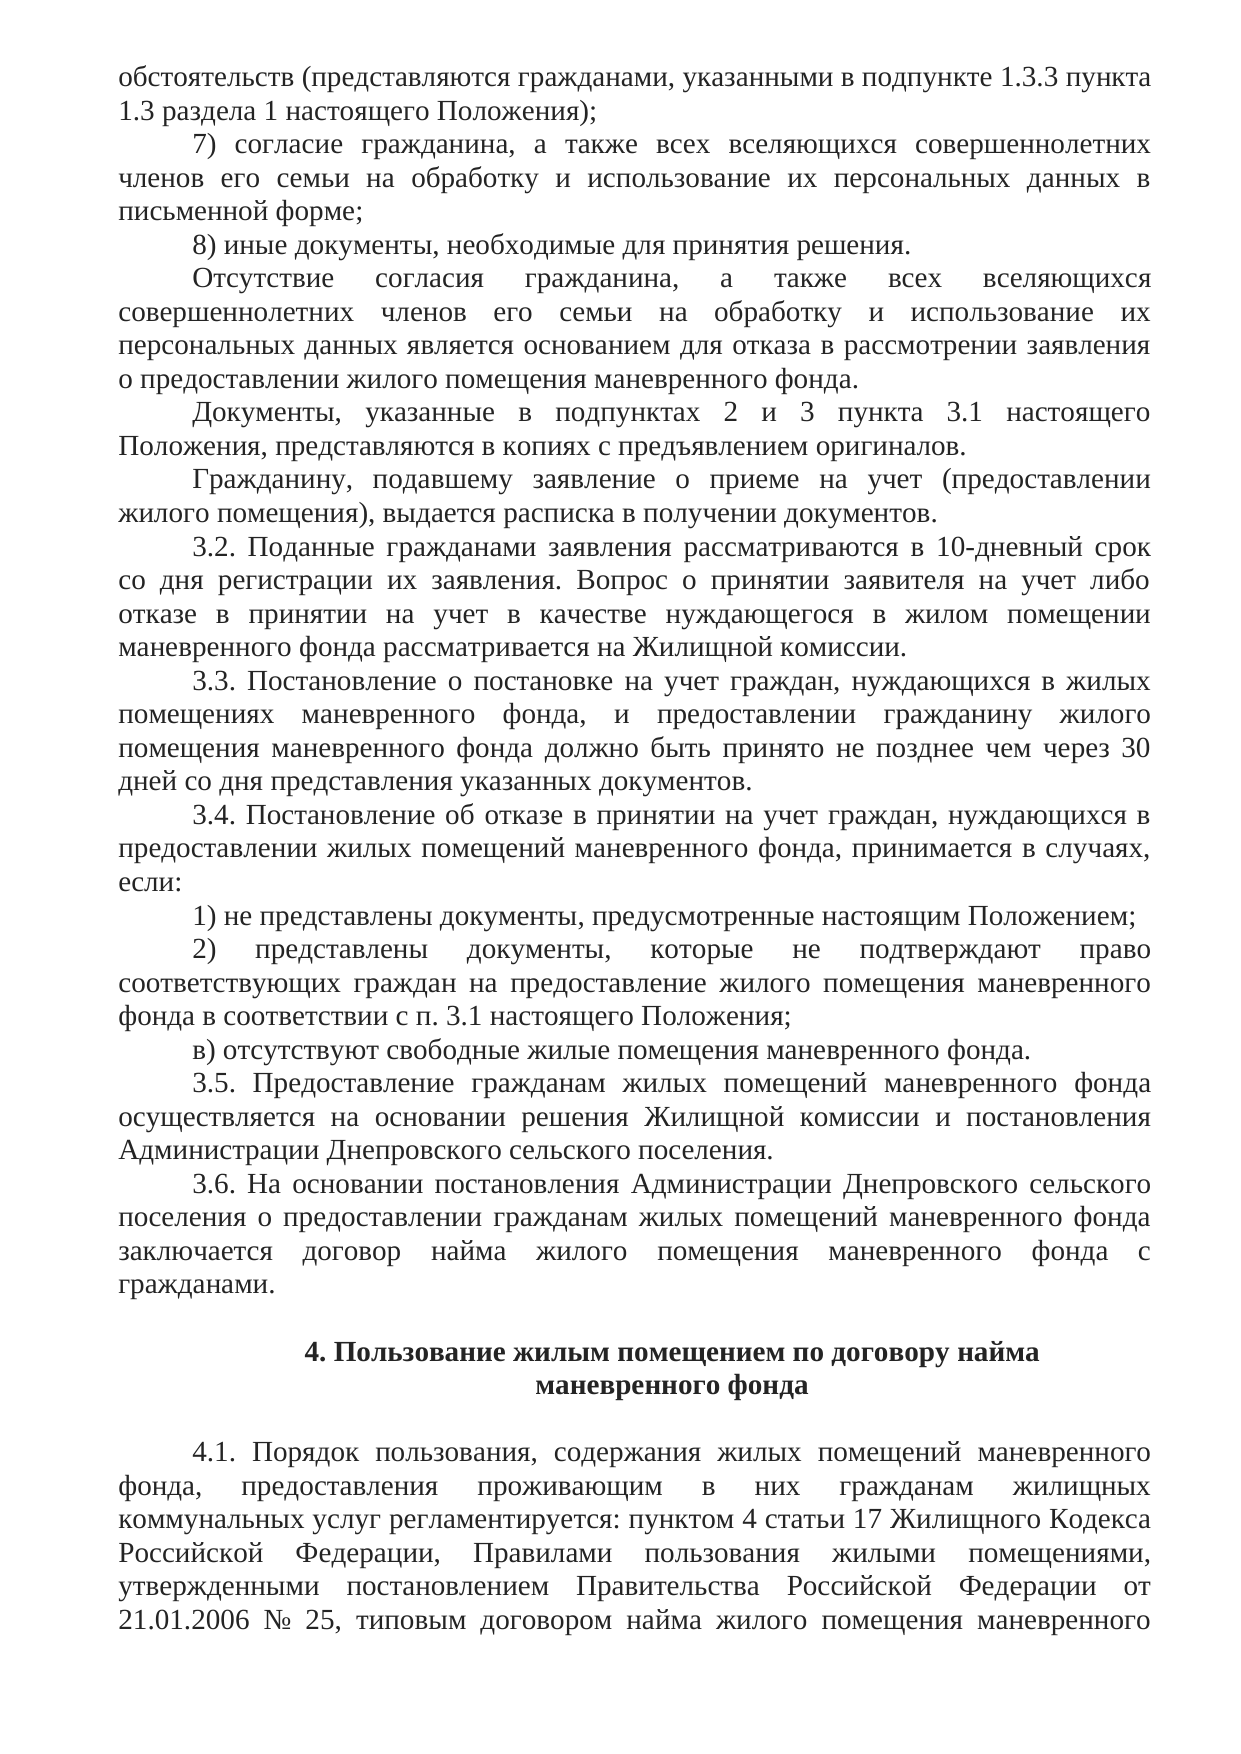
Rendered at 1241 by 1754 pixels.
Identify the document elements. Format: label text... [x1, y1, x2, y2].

text маневренного фонда [118, 1367, 1152, 1401]
text 4. Пользование жилым помещением по договору найма [118, 1334, 1152, 1367]
text 1) не представлены документы, предусмотренные настоящим Положением; [118, 898, 1152, 931]
text 8) иные документы, необходимые для принятия решения. [118, 227, 1152, 260]
text 3.5. Предоставление гражданам жилых помещений маневренного фонда осуществляется на основании решения Жилищной комиссии и постановления Администрации Днепровского сельского поселения. [118, 1065, 1152, 1166]
text 3.2. Поданные гражданами заявления рассматриваются в 10-дневный срок со дня регистрации их заявления. Вопрос о принятии заявителя на учет либо отказе в принятии на учет в качестве нуждающегося в жилом помещении маневренного фонда рассматривается на Жилищной комиссии. [118, 529, 1152, 663]
text в) отсутствуют свободные жилые помещения маневренного фонда. [118, 1032, 1152, 1065]
text 2) представлены документы, которые не подтверждают право соответствующих граждан на предоставление жилого помещения маневренного фонда в соответствии с п. 3.1 настоящего Положения; [118, 931, 1152, 1032]
text 7) согласие гражданина, а также всех вселяющихся совершеннолетних членов его семьи на обработку и использование их персональных данных в письменной форме; [118, 126, 1152, 227]
text 3.6. На основании постановления Администрации Днепровского сельского поселения о предоставлении гражданам жилых помещений маневренного фонда заключается договор найма жилого помещения маневренного фонда с гражданами. [118, 1166, 1152, 1300]
text Документы, указанные в подпунктах 2 и 3 пункта 3.1 настоящего Положения, представляются в копиях с предъявлением оригиналов. [118, 394, 1152, 462]
text Отсутствие согласия гражданина, а также всех вселяющихся совершеннолетних членов его семьи на обработку и использование их персональных данных является основанием для отказа в рассмотрении заявления о предоставлении жилого помещения маневренного фонда. [118, 260, 1152, 394]
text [118, 1434, 1152, 1636]
text Гражданину, подавшему заявление о приеме на учет (предоставлении жилого помещения), выдается расписка в получении документов. [118, 462, 1152, 529]
text 3.4. Постановление об отказе в принятии на учет граждан, нуждающихся в предоставлении жилых помещений маневренного фонда, принимается в случаях, если: [118, 797, 1152, 898]
text 3.3. Постановление о постановке на учет граждан, нуждающихся в жилых помещениях маневренного фонда, и предоставлении гражданину жилого помещения маневренного фонда должно быть принято не позднее чем через 30 дней со дня представления указанных документов. [118, 663, 1152, 797]
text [118, 59, 1152, 126]
